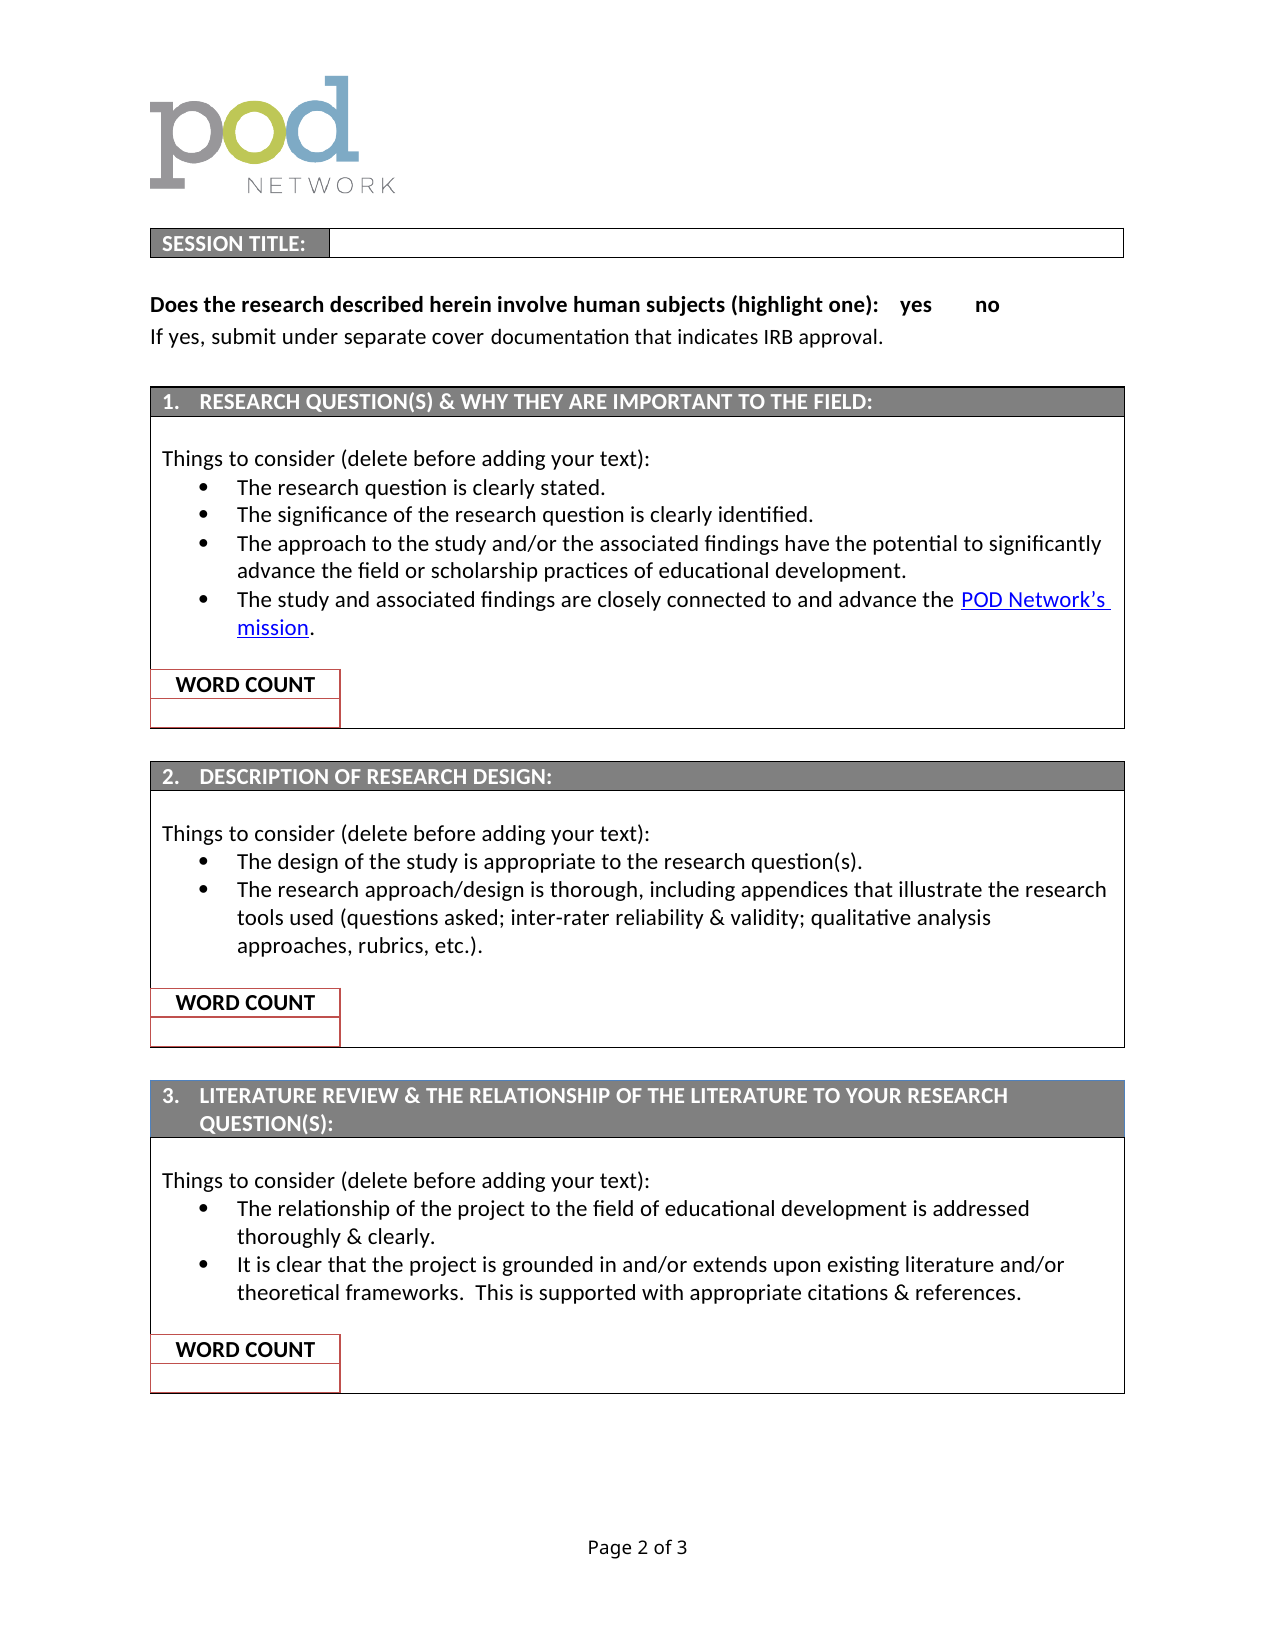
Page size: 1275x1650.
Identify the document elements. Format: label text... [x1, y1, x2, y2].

table_header LITERATURE REVIEW & THE RELATIONSHIP OF THE LITERATURE TO YOUR RESEARCH QUESTION(S): [151, 1081, 1124, 1137]
table_cell Things to consider (delete before adding your text): The research question is clearly stated. The significance of the research question is clearly identified. The approach to the study and/or the associated findings have the potential to significantly advance the field or scholarship practices of educational development. The study and associated findings are closely connected to and advance the POD Network’s mission. [151, 417, 1124, 728]
table_header DESCRIPTION OF RESEARCH DESIGN: [151, 762, 1124, 790]
picture [150, 75, 403, 198]
table_header RESEARCH QUESTION(S) & WHY THEY ARE IMPORTANT TO THE FIELD: [151, 388, 1124, 416]
text If yes, submit under separate cover documentation that indicates IRB approval. [150, 322, 1125, 350]
table_header SESSION TITLE: [151, 229, 329, 257]
table_cell Things to consider (delete before adding your text): The design of the study is appropriate to the research question(s). The research approach/design is thorough, including appendices that illustrate the research tools used (questions asked; inter-rater reliability & validity; qualitative analysis approaches, rubrics, etc.). [151, 791, 1124, 1047]
table_cell Things to consider (delete before adding your text): The relationship of the project to the field of educational development is addressed thoroughly & clearly. It is clear that the project is grounded in and/or extends upon existing literature and/or theoretical frameworks. This is supported with appropriate citations & references. [151, 1138, 1124, 1393]
text Does the research described herein involve human subjects (highlight one): yes no [150, 290, 1125, 318]
table_header [330, 229, 1123, 257]
